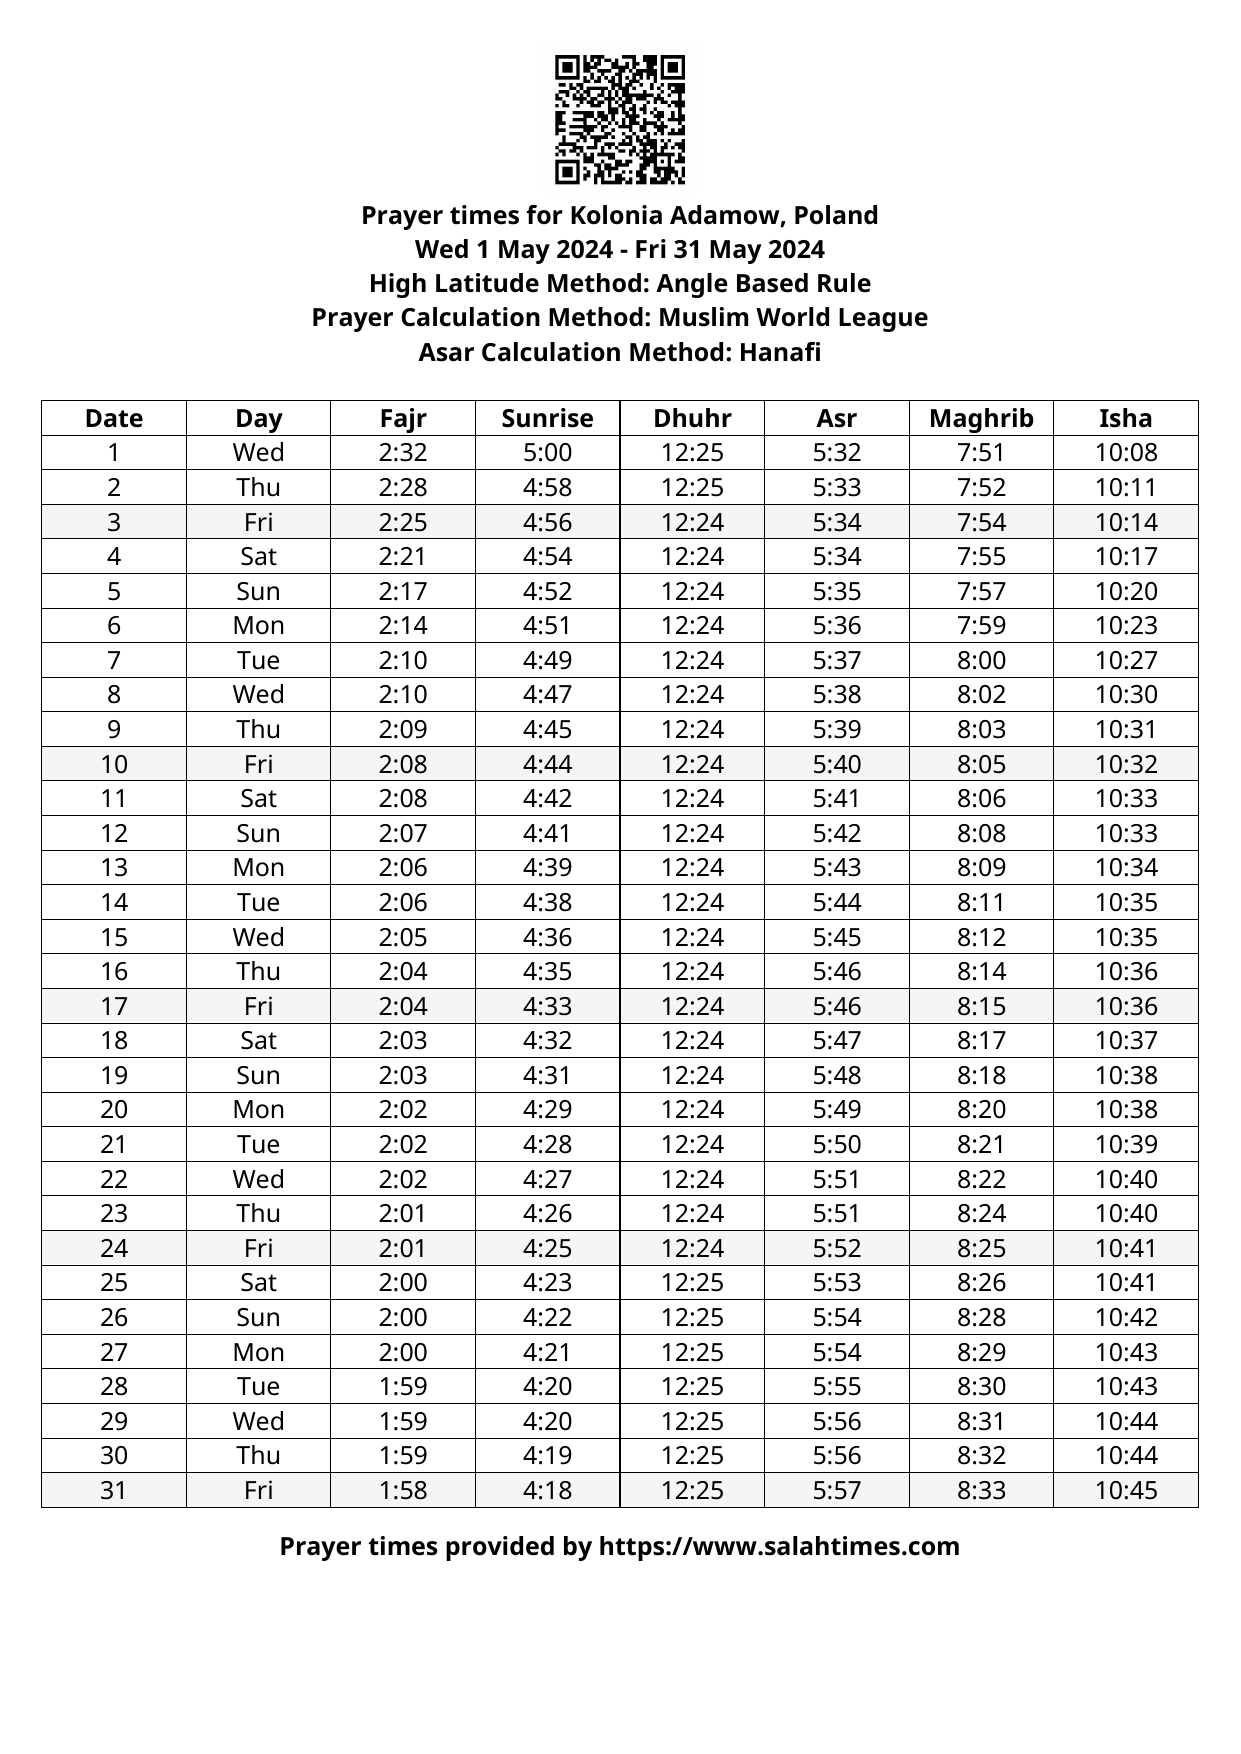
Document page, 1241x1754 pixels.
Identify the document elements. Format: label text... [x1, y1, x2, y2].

table_cell 4:27 [476, 1162, 619, 1195]
table_cell 12:25 [621, 1439, 764, 1472]
table_cell 10:41 [1054, 1231, 1198, 1264]
table_cell 12:25 [621, 436, 764, 469]
table_cell 8:32 [910, 1439, 1053, 1472]
table_cell 12:24 [621, 678, 764, 711]
table_cell 4:20 [476, 1369, 619, 1403]
table_cell 10:11 [1054, 470, 1198, 504]
table_cell 2:08 [331, 747, 475, 780]
table_cell 5:00 [476, 436, 619, 469]
table_cell 17 [42, 989, 186, 1022]
table_cell Mon [187, 1093, 330, 1126]
table_cell 12:24 [621, 712, 764, 746]
table_cell 12:24 [621, 885, 764, 919]
table_cell 8:05 [910, 747, 1053, 780]
table_cell 5:46 [765, 954, 909, 988]
table_cell 4:29 [476, 1093, 619, 1126]
table_cell 12:24 [621, 1093, 764, 1126]
table_cell 2:32 [331, 436, 475, 469]
table_cell Fri [187, 989, 330, 1022]
table_cell 12:24 [621, 1127, 764, 1161]
table_cell 2:06 [331, 851, 475, 884]
table_cell 12:24 [621, 574, 764, 607]
table_cell 4:49 [476, 643, 619, 677]
table_cell 12:25 [621, 1266, 764, 1299]
table_cell 2:00 [331, 1335, 475, 1368]
table_cell 4:25 [476, 1231, 619, 1264]
table_cell 8:22 [910, 1162, 1053, 1195]
table_cell 2:09 [331, 712, 475, 746]
table_cell 10:45 [1054, 1473, 1198, 1507]
table_cell 5:40 [765, 747, 909, 780]
table_cell 9 [42, 712, 186, 746]
table_cell 8:17 [910, 1024, 1053, 1057]
table_cell 5:46 [765, 989, 909, 1022]
table_cell 4:51 [476, 609, 619, 642]
table_cell 10:23 [1054, 609, 1198, 642]
table_cell 2:10 [331, 678, 475, 711]
text Asar Calculation Method: Hanafi [42, 334, 1198, 368]
table_cell 7:57 [910, 574, 1053, 607]
table_cell 8:21 [910, 1127, 1053, 1161]
table_cell 2:28 [331, 470, 475, 504]
table_cell 10 [42, 747, 186, 780]
table_cell 2:17 [331, 574, 475, 607]
table_cell 10:34 [1054, 851, 1198, 884]
table_cell 10:38 [1054, 1093, 1198, 1126]
table_cell 5:41 [765, 781, 909, 815]
table_cell 10:44 [1054, 1439, 1198, 1472]
table_cell 4:41 [476, 816, 619, 849]
picture [542, 41, 699, 198]
table_cell 2:03 [331, 1058, 475, 1092]
table_cell 2:02 [331, 1127, 475, 1161]
table_cell 1:59 [331, 1369, 475, 1403]
table_cell Tue [187, 643, 330, 677]
table_cell 1:59 [331, 1439, 475, 1472]
table_cell 3 [42, 505, 186, 538]
table_cell 21 [42, 1127, 186, 1161]
text Prayer times for Kolonia Adamow, Poland [42, 198, 1198, 232]
table_cell 10:08 [1054, 436, 1198, 469]
table_cell 16 [42, 954, 186, 988]
table_cell 4:22 [476, 1300, 619, 1334]
table_cell Mon [187, 1335, 330, 1368]
table_cell 4:19 [476, 1439, 619, 1472]
table_cell 4:20 [476, 1404, 619, 1437]
table_cell 12:24 [621, 747, 764, 780]
table_cell 12:24 [621, 1024, 764, 1057]
table_cell 5:43 [765, 851, 909, 884]
table_cell 6 [42, 609, 186, 642]
table_cell 4:58 [476, 470, 619, 504]
table_cell 4:38 [476, 885, 619, 919]
table_cell 12:25 [621, 1300, 764, 1334]
table_cell 5:52 [765, 1231, 909, 1264]
table_cell Sun [187, 1300, 330, 1334]
table_cell 10:40 [1054, 1162, 1198, 1195]
text Wed 1 May 2024 - Fri 31 May 2024 [42, 232, 1198, 266]
table_cell 4:28 [476, 1127, 619, 1161]
table_cell 12:24 [621, 954, 764, 988]
table_cell 5:39 [765, 712, 909, 746]
table_cell 7:52 [910, 470, 1053, 504]
table_cell 12:24 [621, 643, 764, 677]
table_cell 5:37 [765, 643, 909, 677]
table_cell 10:17 [1054, 539, 1198, 573]
table_header Day [187, 401, 330, 434]
table_cell 18 [42, 1024, 186, 1057]
table_cell 8:11 [910, 885, 1053, 919]
table_cell Thu [187, 954, 330, 988]
table_cell 2:21 [331, 539, 475, 573]
table_cell 2:08 [331, 781, 475, 815]
table_cell 2:14 [331, 609, 475, 642]
table_cell 4:23 [476, 1266, 619, 1299]
table_cell 8:31 [910, 1404, 1053, 1437]
table_cell 4:36 [476, 920, 619, 953]
table_cell 4:52 [476, 574, 619, 607]
table_cell 4:39 [476, 851, 619, 884]
text Prayer Calculation Method: Muslim World League [42, 300, 1198, 334]
table_cell 10:43 [1054, 1335, 1198, 1368]
table_cell 5:48 [765, 1058, 909, 1092]
table_cell 5:36 [765, 609, 909, 642]
table_cell 20 [42, 1093, 186, 1126]
table_cell 1 [42, 436, 186, 469]
table_cell Sat [187, 1266, 330, 1299]
table_header Sunrise [476, 401, 619, 434]
table_cell 4:47 [476, 678, 619, 711]
table_cell 10:38 [1054, 1058, 1198, 1092]
table_cell 2:25 [331, 505, 475, 538]
table_cell 8:06 [910, 781, 1053, 815]
table_cell 4:54 [476, 539, 619, 573]
table_cell 2:02 [331, 1162, 475, 1195]
table_cell Wed [187, 1404, 330, 1437]
table_cell 8 [42, 678, 186, 711]
table_cell 19 [42, 1058, 186, 1092]
table_cell 12:25 [621, 1369, 764, 1403]
table_cell 12:24 [621, 1196, 764, 1230]
table_cell 4:33 [476, 989, 619, 1022]
table_cell 10:31 [1054, 712, 1198, 746]
table_cell 5:33 [765, 470, 909, 504]
text Prayer times provided by https://www.salahtimes.com [42, 1528, 1198, 1563]
table_cell 5:51 [765, 1196, 909, 1230]
table_cell 13 [42, 851, 186, 884]
table_cell 5:47 [765, 1024, 909, 1057]
table_cell 10:40 [1054, 1196, 1198, 1230]
table_cell 10:20 [1054, 574, 1198, 607]
table_cell 5:45 [765, 920, 909, 953]
table_cell 5 [42, 574, 186, 607]
table_cell 12:24 [621, 539, 764, 573]
table_cell Sun [187, 574, 330, 607]
table_cell 14 [42, 885, 186, 919]
table_cell 8:03 [910, 712, 1053, 746]
table_cell 10:27 [1054, 643, 1198, 677]
table_cell Sun [187, 816, 330, 849]
table_cell Tue [187, 885, 330, 919]
table_cell 2:00 [331, 1266, 475, 1299]
table_cell 5:54 [765, 1335, 909, 1368]
table_cell 4:45 [476, 712, 619, 746]
table_cell 2:00 [331, 1300, 475, 1334]
table_cell 5:50 [765, 1127, 909, 1161]
table_cell Thu [187, 1439, 330, 1472]
table_cell 2:07 [331, 816, 475, 849]
table_cell 5:44 [765, 885, 909, 919]
table_cell 12:24 [621, 989, 764, 1022]
table_header Asr [765, 401, 909, 434]
table_cell 4:56 [476, 505, 619, 538]
table_cell 12:24 [621, 816, 764, 849]
table_cell 24 [42, 1231, 186, 1264]
table_cell 8:14 [910, 954, 1053, 988]
table_cell 10:32 [1054, 747, 1198, 780]
table_cell 8:25 [910, 1231, 1053, 1264]
table_cell 22 [42, 1162, 186, 1195]
table_cell 10:30 [1054, 678, 1198, 711]
table_cell 2:02 [331, 1093, 475, 1126]
table_cell 10:33 [1054, 816, 1198, 849]
table_header Dhuhr [621, 401, 764, 434]
table_cell Wed [187, 1162, 330, 1195]
table_cell Fri [187, 1473, 330, 1507]
table_cell 8:29 [910, 1335, 1053, 1368]
table_cell 12:24 [621, 1231, 764, 1264]
table_cell 8:09 [910, 851, 1053, 884]
table_cell Sat [187, 1024, 330, 1057]
table_cell 8:15 [910, 989, 1053, 1022]
table_cell 8:18 [910, 1058, 1053, 1092]
table_cell 4:42 [476, 781, 619, 815]
table_cell Thu [187, 712, 330, 746]
table_cell 2:05 [331, 920, 475, 953]
table_cell 10:36 [1054, 989, 1198, 1022]
table_cell 8:26 [910, 1266, 1053, 1299]
table_cell Tue [187, 1369, 330, 1403]
table_cell 12:24 [621, 1058, 764, 1092]
table_cell 2:04 [331, 954, 475, 988]
table_cell 8:02 [910, 678, 1053, 711]
table_cell 5:55 [765, 1369, 909, 1403]
table_cell Sat [187, 539, 330, 573]
table_cell Fri [187, 747, 330, 780]
table_cell Tue [187, 1127, 330, 1161]
table_cell 7:54 [910, 505, 1053, 538]
table_cell 8:20 [910, 1093, 1053, 1126]
table_cell 10:39 [1054, 1127, 1198, 1161]
table_cell 8:28 [910, 1300, 1053, 1334]
table_cell Fri [187, 1231, 330, 1264]
table_cell 12:25 [621, 1335, 764, 1368]
table_cell 7:55 [910, 539, 1053, 573]
table_cell 10:43 [1054, 1369, 1198, 1403]
table_cell 4:44 [476, 747, 619, 780]
table_cell Wed [187, 678, 330, 711]
table_cell 2:03 [331, 1024, 475, 1057]
table_header Maghrib [910, 401, 1053, 434]
table_cell 4:21 [476, 1335, 619, 1368]
table_cell 12:24 [621, 781, 764, 815]
table_cell 26 [42, 1300, 186, 1334]
table_cell 4:32 [476, 1024, 619, 1057]
table_cell 12:24 [621, 1162, 764, 1195]
table_cell Fri [187, 505, 330, 538]
table_cell 31 [42, 1473, 186, 1507]
table_cell 12:25 [621, 1404, 764, 1437]
table_cell 10:44 [1054, 1404, 1198, 1437]
table_cell 10:37 [1054, 1024, 1198, 1057]
table_cell 2:01 [331, 1231, 475, 1264]
table_cell Thu [187, 1196, 330, 1230]
table_cell 8:00 [910, 643, 1053, 677]
table_cell Thu [187, 470, 330, 504]
table_cell 10:42 [1054, 1300, 1198, 1334]
table_cell Sun [187, 1058, 330, 1092]
table_cell 8:08 [910, 816, 1053, 849]
text High Latitude Method: Angle Based Rule [42, 266, 1198, 300]
table_cell 10:35 [1054, 920, 1198, 953]
table_cell 5:51 [765, 1162, 909, 1195]
table_cell 28 [42, 1369, 186, 1403]
table_cell 12:25 [621, 470, 764, 504]
table_cell 5:54 [765, 1300, 909, 1334]
table_cell 10:36 [1054, 954, 1198, 988]
table_cell 12:24 [621, 505, 764, 538]
table_cell 8:30 [910, 1369, 1053, 1403]
table_cell 12:24 [621, 851, 764, 884]
table_cell 10:33 [1054, 781, 1198, 815]
table_cell 8:24 [910, 1196, 1053, 1230]
table_cell 27 [42, 1335, 186, 1368]
table_cell 30 [42, 1439, 186, 1472]
table_header Fajr [331, 401, 475, 434]
table_cell 12:24 [621, 920, 764, 953]
table_cell 10:41 [1054, 1266, 1198, 1299]
table_cell 10:35 [1054, 885, 1198, 919]
table_cell 4:18 [476, 1473, 619, 1507]
table_cell 5:49 [765, 1093, 909, 1126]
table_cell 7:51 [910, 436, 1053, 469]
table_cell 5:57 [765, 1473, 909, 1507]
table_cell 25 [42, 1266, 186, 1299]
table_cell 2 [42, 470, 186, 504]
table_cell 29 [42, 1404, 186, 1437]
table_cell 5:35 [765, 574, 909, 607]
table_cell 2:04 [331, 989, 475, 1022]
table_cell 12 [42, 816, 186, 849]
table_cell 2:10 [331, 643, 475, 677]
table_cell 8:12 [910, 920, 1053, 953]
table_cell 5:34 [765, 505, 909, 538]
table_cell 15 [42, 920, 186, 953]
table_cell 2:01 [331, 1196, 475, 1230]
table_cell Wed [187, 436, 330, 469]
table_cell 12:25 [621, 1473, 764, 1507]
table_cell 5:56 [765, 1439, 909, 1472]
table_cell 5:42 [765, 816, 909, 849]
table_header Isha [1054, 401, 1198, 434]
table_cell 4:35 [476, 954, 619, 988]
table_cell Mon [187, 851, 330, 884]
table_header Date [42, 401, 186, 434]
table_cell 23 [42, 1196, 186, 1230]
table_cell Sat [187, 781, 330, 815]
table_cell Wed [187, 920, 330, 953]
table_cell 5:38 [765, 678, 909, 711]
table_cell 5:53 [765, 1266, 909, 1299]
table_cell 1:58 [331, 1473, 475, 1507]
table_cell 4 [42, 539, 186, 573]
table_cell 1:59 [331, 1404, 475, 1437]
table_cell 12:24 [621, 609, 764, 642]
table_cell 4:31 [476, 1058, 619, 1092]
table_cell 5:56 [765, 1404, 909, 1437]
table_cell 8:33 [910, 1473, 1053, 1507]
table_cell Mon [187, 609, 330, 642]
table_cell 7 [42, 643, 186, 677]
table_cell 4:26 [476, 1196, 619, 1230]
table_cell 2:06 [331, 885, 475, 919]
table_cell 7:59 [910, 609, 1053, 642]
table_cell 11 [42, 781, 186, 815]
table_cell 10:14 [1054, 505, 1198, 538]
table_cell 5:32 [765, 436, 909, 469]
table_cell 5:34 [765, 539, 909, 573]
